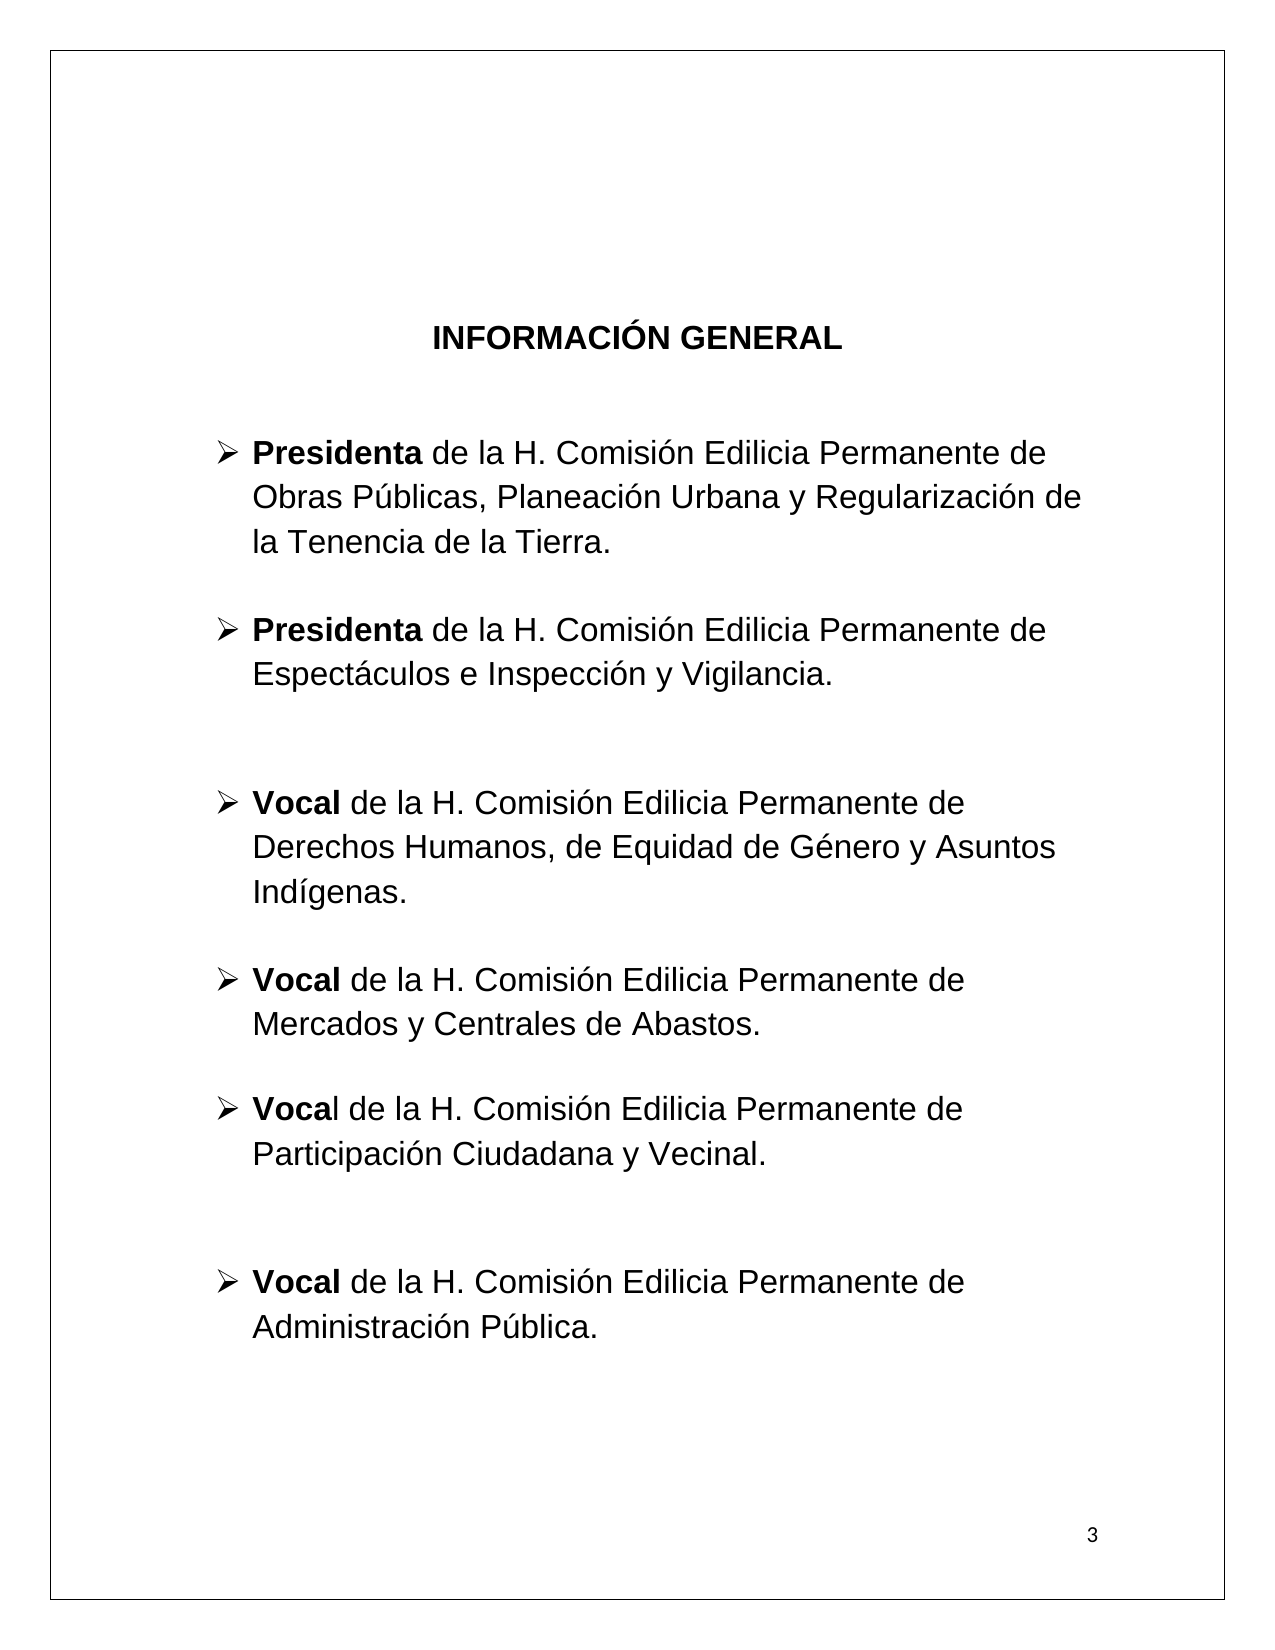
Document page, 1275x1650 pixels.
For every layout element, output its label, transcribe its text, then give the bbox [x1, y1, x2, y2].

list Vocal de la H. Comisión Edilicia Permanente de Derechos Humanos, de Equidad de Género y Asuntos Indígenas. [214, 783, 1098, 910]
list Presidenta de la H. Comisión Edilicia Permanente de Obras Públicas, Planeación Urbana y Regularización de la Tenencia de la Tierra. [214, 433, 1098, 560]
list Presidenta de la H. Comisión Edilicia Permanente de Espectáculos e Inspección y Vigilancia. [214, 610, 1098, 693]
text INFORMACIÓN GENERAL [177, 318, 1098, 357]
list Vocal de la H. Comisión Edilicia Permanente de Mercados y Centrales de Abastos. [214, 960, 1098, 1043]
list Vocal de la H. Comisión Edilicia Permanente de Participación Ciudadana y Vecinal. [214, 1089, 1098, 1172]
list Vocal de la H. Comisión Edilicia Permanente de Administración Pública. [214, 1263, 1098, 1345]
